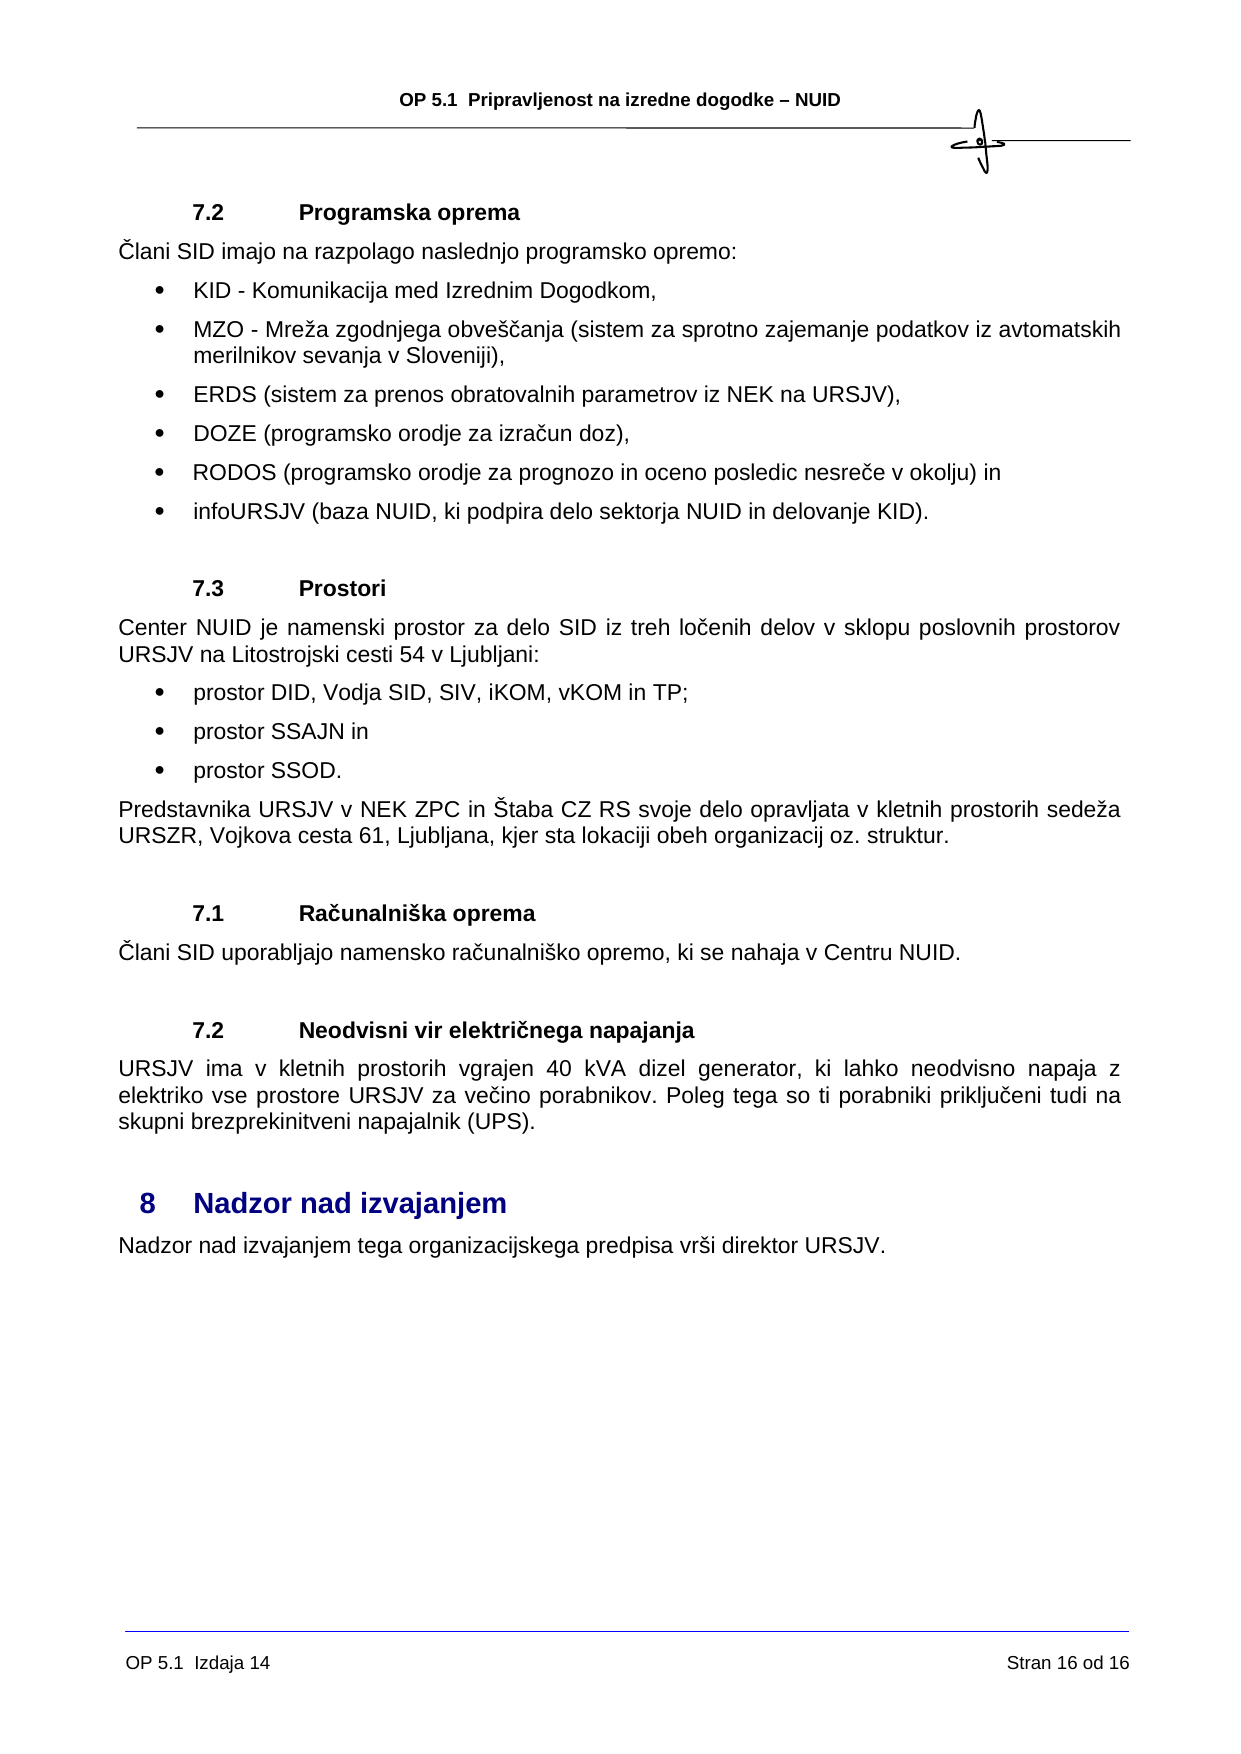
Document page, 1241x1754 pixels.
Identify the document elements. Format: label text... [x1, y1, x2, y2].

text Nadzor nad izvajanjem tega organizacijskega predpisa vrši direktor URSJV. [118, 1232, 1122, 1258]
list RODOS (programsko orodje za prognozo in oceno posledic nesreče v okolju) in [155, 459, 1122, 485]
list KID - Komunikacija med Izrednim Dogodkom, [156, 277, 1122, 303]
subtitle Programska oprema [192, 199, 1122, 226]
list MZO - Mreža zgodnjega obveščanja (sistem za sprotno zajemanje podatkov iz avtomatskih merilnikov sevanja v Sloveniji), [156, 316, 1122, 368]
subtitle Prostori [192, 575, 1122, 602]
list ERDS (sistem za prenos obratovalnih parametrov iz NEK na URSJV), [156, 381, 1122, 407]
text Predstavnika URSJV v NEK ZPC in Štaba CZ RS svoje delo opravljata v kletnih prostorih sedeža URSZR, Vojkova cesta 61, Ljubljana, kjer sta lokaciji obeh organizacij oz. struktur. [118, 796, 1122, 849]
subtitle Neodvisni vir električnega napajanja [192, 1017, 1122, 1043]
subtitle Računalniška oprema [192, 900, 1122, 926]
list infoURSJV (baza NUID, ki podpira delo sektorja NUID in delovanje KID). [156, 498, 1122, 524]
list prostor SSOD. [156, 757, 1122, 783]
subtitle Nadzor nad izvajanjem [156, 1186, 1122, 1219]
text URSJV ima v kletnih prostorih vgrajen 40 kVA dizel generator, ki lahko neodvisno napaja z elektriko vse prostore URSJV za večino porabnikov. Poleg tega so ti porabniki priključeni tudi na skupni brezprekinitveni napajalnik (UPS). [118, 1055, 1122, 1134]
list prostor SSAJN in [156, 718, 1122, 744]
text Člani SID imajo na razpolago naslednjo programsko opremo: [118, 238, 1122, 264]
list DOZE (programsko orodje za izračun doz), [156, 420, 1122, 446]
list prostor DID, Vodja SID, SIV, iKOM, vKOM in TP; [156, 679, 1122, 706]
text Center NUID je namenski prostor za delo SID iz treh ločenih delov v sklopu poslovnih prostorov URSJV na Litostrojski cesti 54 v Ljubljani: [118, 614, 1122, 667]
text Člani SID uporabljajo namensko računalniško opremo, ki se nahaja v Centru NUID. [118, 939, 1122, 965]
